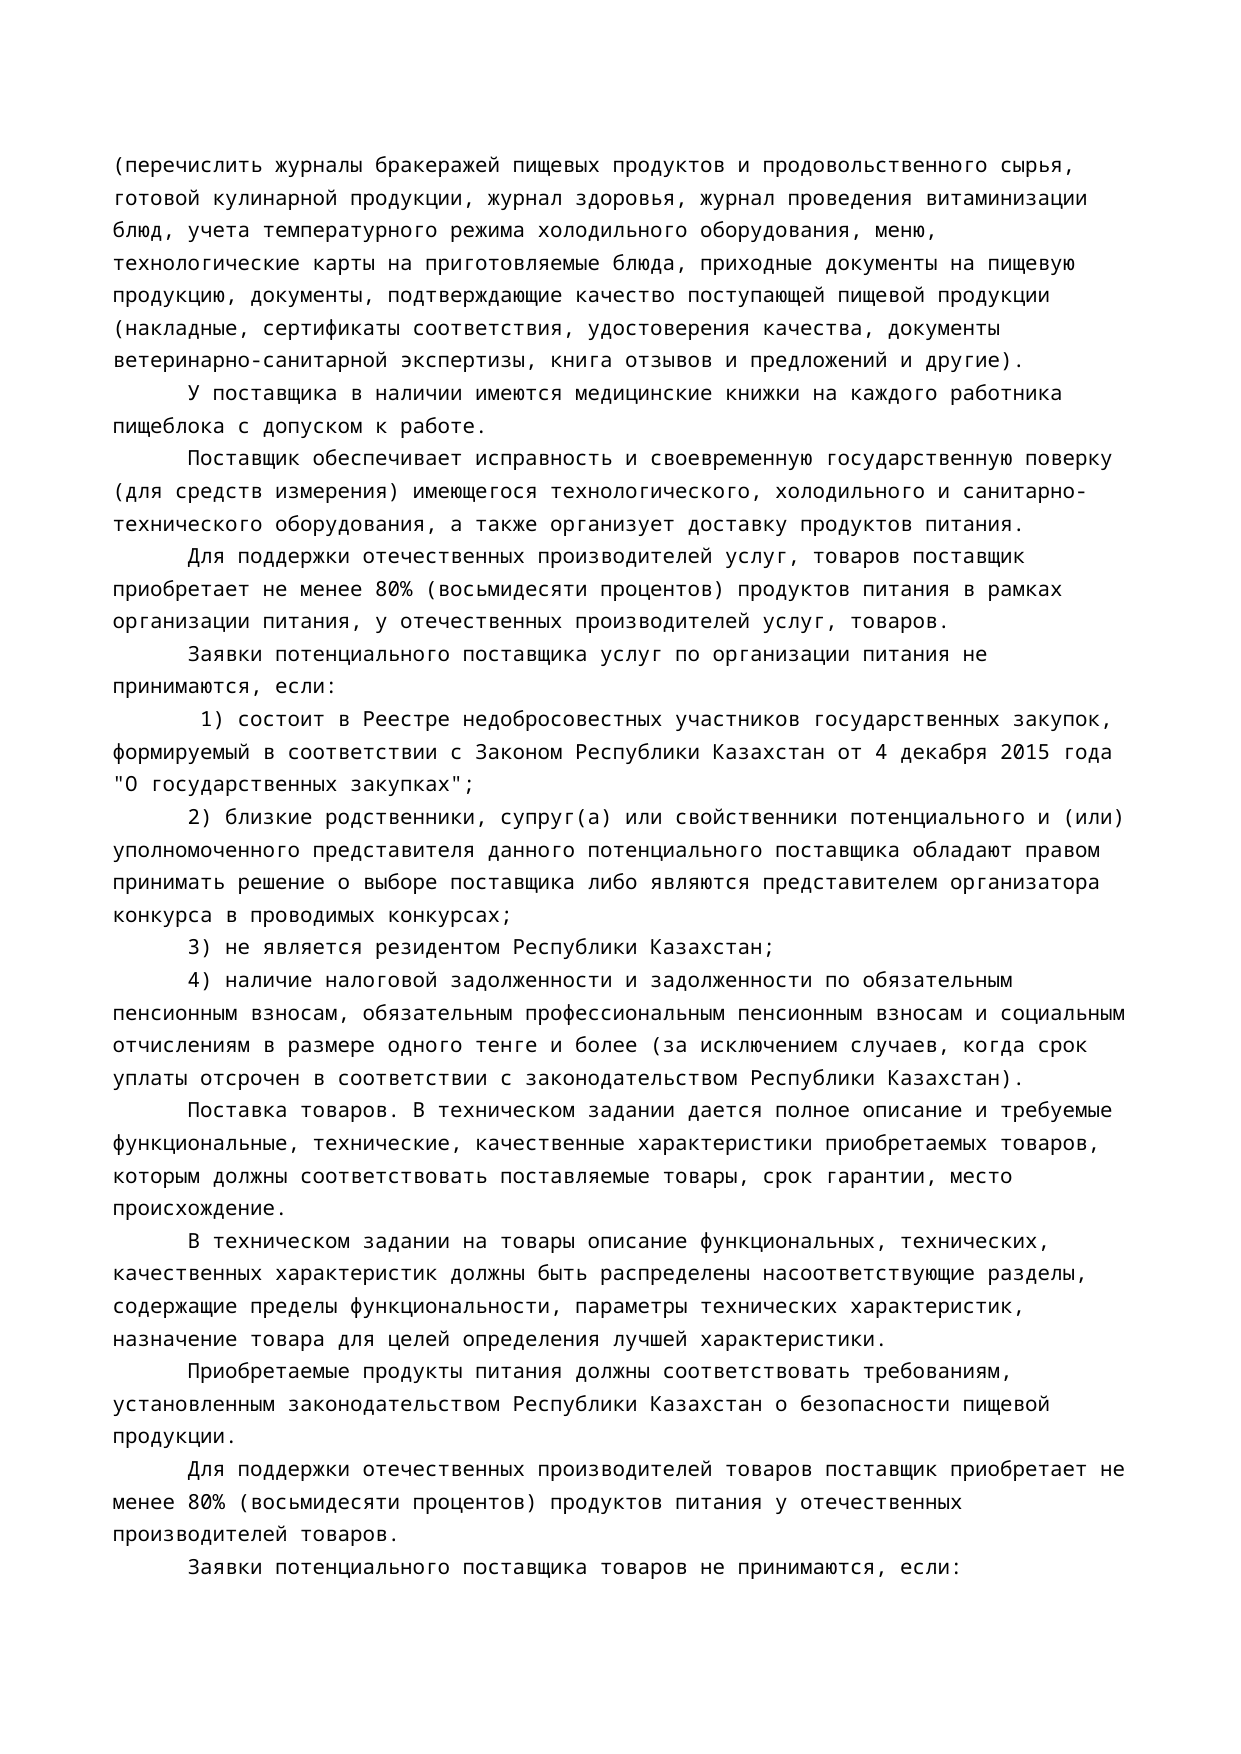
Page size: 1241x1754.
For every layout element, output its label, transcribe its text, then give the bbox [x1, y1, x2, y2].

text Заявки потенциального поставщика товаров не принимаются, если: [112, 1552, 1128, 1580]
text 4) наличие налоговой задолженности и задолженности по обязательным пенсионным взносам, обязательным профессиональным пенсионным взносам и социальным отчислениям в размере одного тенге и более (за исключением случаев, когда срок уплаты отсрочен в соответствии с законодательством Республики Казахстан). [112, 965, 1128, 1091]
text У поставщика в наличии имеются медицинские книжки на каждого работника пищеблока с допуском к работе. [112, 378, 1128, 439]
text Поставка товаров. В техническом задании дается полное описание и требуемые функциональные, технические, качественные характеристики приобретаемых товаров, которым должны соответствовать поставляемые товары, срок гарантии, место происхождение. [112, 1096, 1128, 1222]
text Для поддержки отечественных производителей товаров поставщик приобретает не менее 80% (восьмидесяти процентов) продуктов питания у отечественных производителей товаров. [112, 1454, 1128, 1548]
text 3) не является резидентом Республики Казахстан; [112, 932, 1128, 961]
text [112, 150, 1128, 374]
text Приобретаемые продукты питания должны соответствовать требованиям, установленным законодательством Республики Казахстан о безопасности пищевой продукции. [112, 1356, 1128, 1450]
text 1) состоит в Реестре недобросовестных участников государственных закупок, формируемый в соответствии с Законом Республики Казахстан от 4 декабря 2015 года "О государственных закупках"; [112, 704, 1128, 798]
text Поставщик обеспечивает исправность и своевременную государственную поверку (для средств измерения) имеющегося технологического, холодильного и санитарно-технического оборудования, а также организует доставку продуктов питания. [112, 443, 1128, 537]
text Заявки потенциального поставщика услуг по организации питания не принимаются, если: [112, 639, 1128, 700]
text В техническом задании на товары описание функциональных, технических, качественных характеристик должны быть распределены насоответствующие разделы, содержащие пределы функциональности, параметры технических характеристик, назначение товара для целей определения лучшей характеристики. [112, 1226, 1128, 1352]
text 2) близкие родственники, супруг(а) или свойственники потенциального и (или) уполномоченного представителя данного потенциального поставщика обладают правом принимать решение о выборе поставщика либо являются представителем организатора конкурса в проводимых конкурсах; [112, 802, 1128, 928]
text Для поддержки отечественных производителей услуг, товаров поставщик приобретает не менее 80% (восьмидесяти процентов) продуктов питания в рамках организации питания, у отечественных производителей услуг, товаров. [112, 541, 1128, 635]
